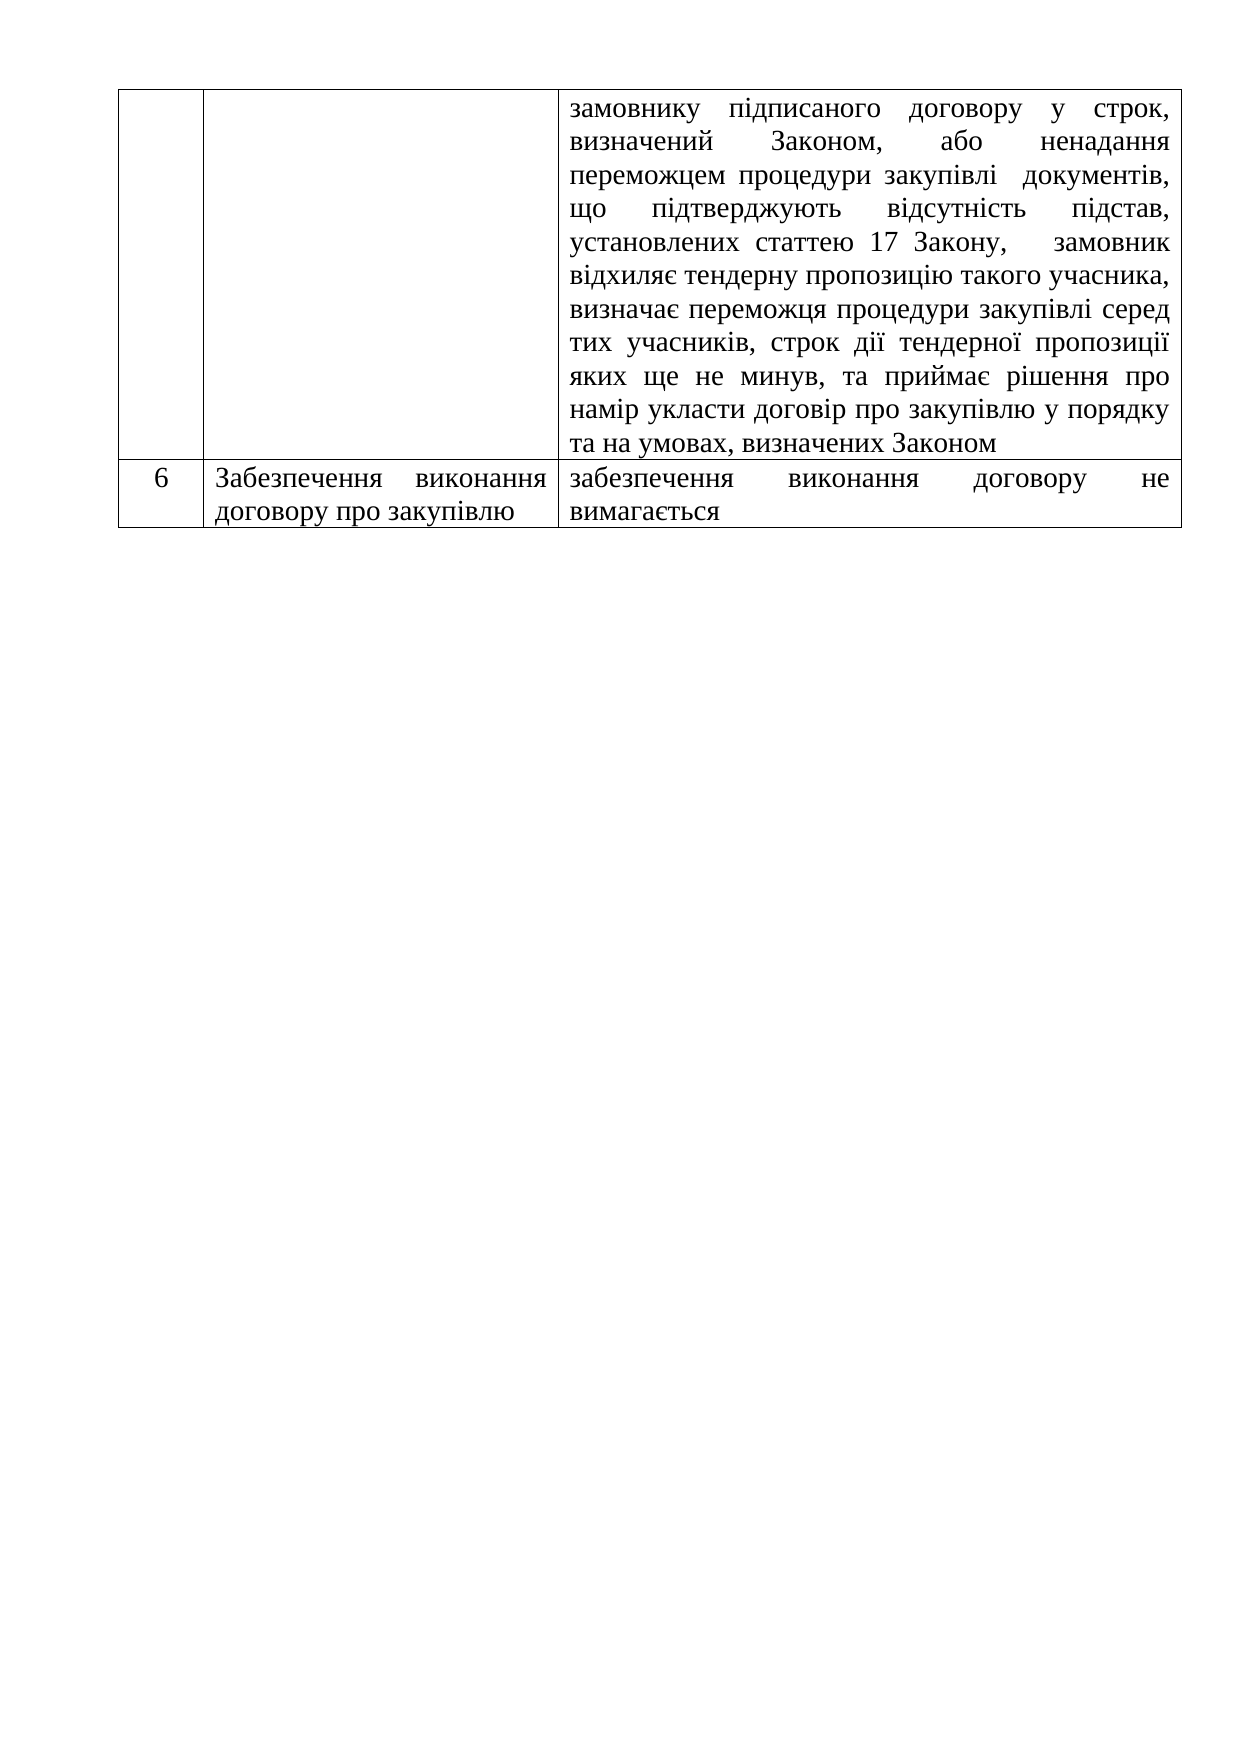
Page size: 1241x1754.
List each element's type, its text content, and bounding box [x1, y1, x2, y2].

table_cell 5 [119, 90, 203, 459]
table_cell 6 [119, 460, 203, 527]
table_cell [204, 90, 558, 459]
table_cell Забезпечення виконання договору про закупівлю [204, 460, 558, 527]
table_cell забезпечення виконання договору не вимагається [559, 460, 1181, 527]
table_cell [559, 90, 1181, 459]
